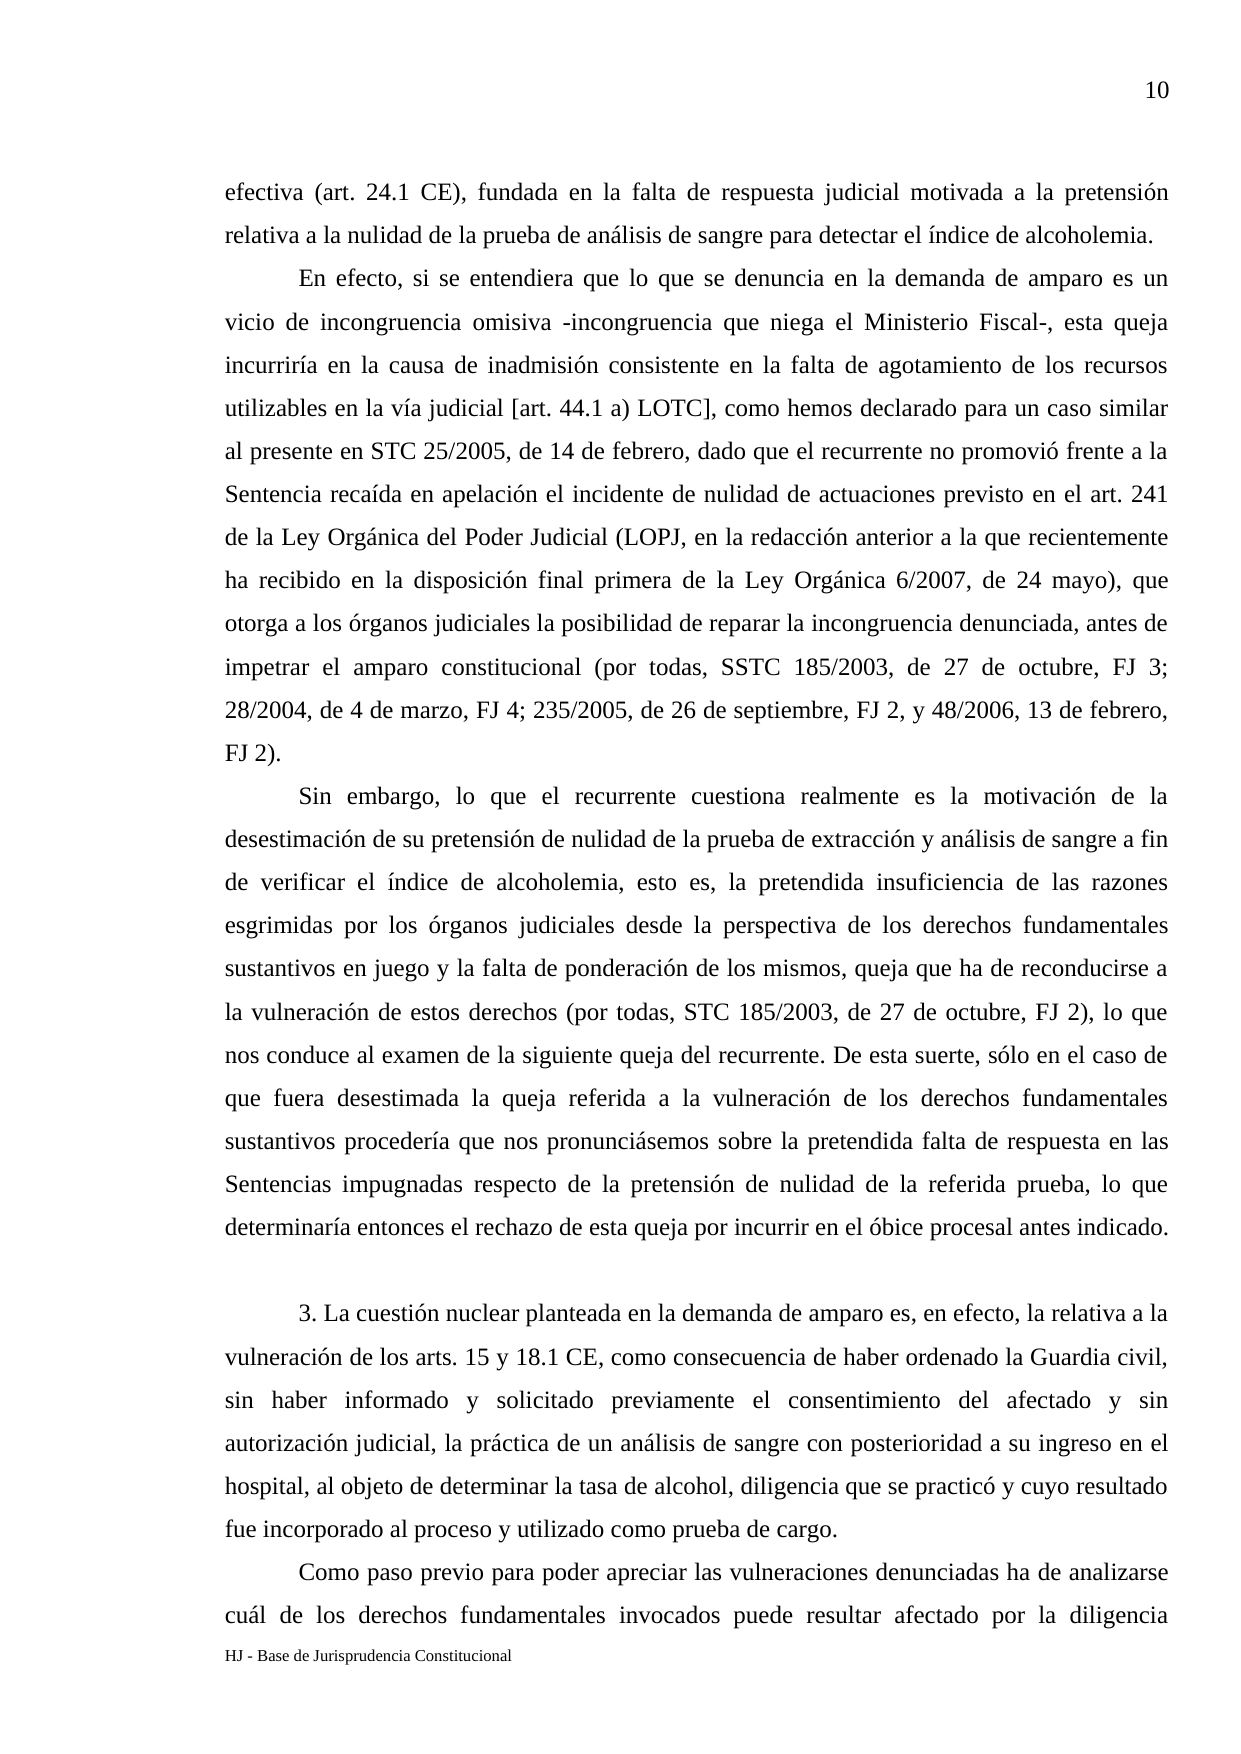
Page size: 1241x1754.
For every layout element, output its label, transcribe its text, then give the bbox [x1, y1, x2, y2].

text 3. La cuestión nuclear planteada en la demanda de amparo es, en efecto, la relativa a la vulneración de los arts. 15 y 18.1 CE, como consecuencia de haber ordenado la Guardia civil, sin haber informado y solicitado previamente el consentimiento del afectado y sin autorización judicial, la práctica de un análisis de sangre con posterioridad a su ingreso en el hospital, al objeto de determinar la tasa de alcohol, diligencia que se practicó y cuyo resultado fue incorporado al proceso y utilizado como prueba de cargo. [224, 1298, 1169, 1543]
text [224, 1557, 1169, 1629]
text En efecto, si se entendiera que lo que se denuncia en la demanda de amparo es un vicio de incongruencia omisiva -incongruencia que niega el Ministerio Fiscal-, esta queja incurriría en la causa de inadmisión consistente en la falta de agotamiento de los recursos utilizables en la vía judicial [art. 44.1 a) LOTC], como hemos declarado para un caso similar al presente en STC 25/2005, de 14 de febrero, dado que el recurrente no promovió frente a la Sentencia recaída en apelación el incidente de nulidad de actuaciones previsto en el art. 241 de la Ley Orgánica del Poder Judicial (LOPJ, en la redacción anterior a la que recientemente ha recibido en la disposición final primera de la Ley Orgánica 6/2007, de 24 mayo), que otorga a los órganos judiciales la posibilidad de reparar la incongruencia denunciada, antes de impetrar el amparo constitucional (por todas, SSTC 185/2003, de 27 de octubre, FJ 3; 28/2004, de 4 de marzo, FJ 4; 235/2005, de 26 de septiembre, FJ 2, y 48/2006, 13 de febrero, FJ 2). [224, 263, 1169, 767]
text Sin embargo, lo que el recurrente cuestiona realmente es la motivación de la desestimación de su pretensión de nulidad de la prueba de extracción y análisis de sangre a fin de verificar el índice de alcoholemia, esto es, la pretendida insuficiencia de las razones esgrimidas por los órganos judiciales desde la perspectiva de los derechos fundamentales sustantivos en juego y la falta de ponderación de los mismos, queja que ha de reconducirse a la vulneración de estos derechos (por todas, STC 185/2003, de 27 de octubre, FJ 2), lo que nos conduce al examen de la siguiente queja del recurrente. De esta suerte, sólo en el caso de que fuera desestimada la queja referida a la vulneración de los derechos fundamentales sustantivos procedería que nos pronunciásemos sobre la pretendida falta de respuesta en las Sentencias impugnadas respecto de la pretensión de nulidad de la referida prueba, lo que determinaría entonces el rechazo de esta queja por incurrir en el óbice procesal antes indicado. [224, 781, 1169, 1241]
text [224, 177, 1169, 249]
